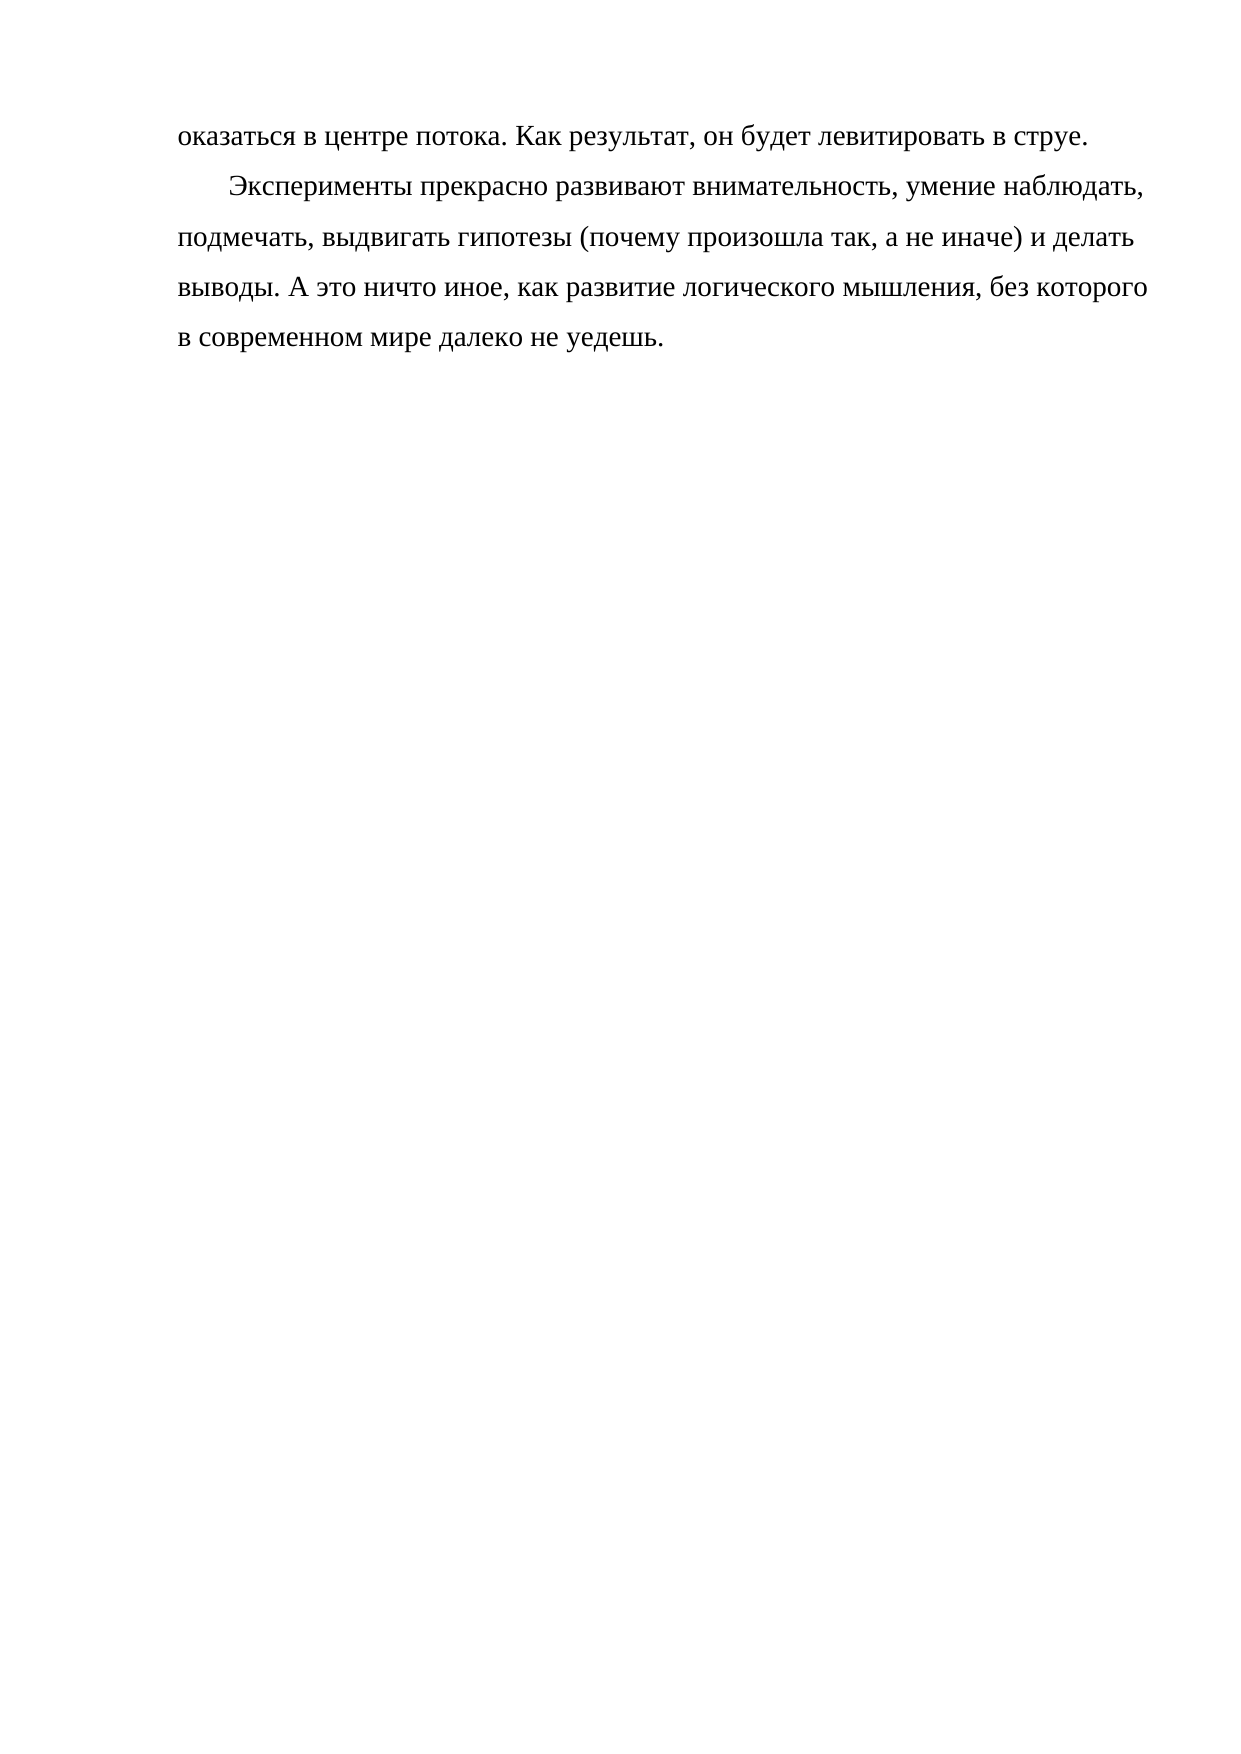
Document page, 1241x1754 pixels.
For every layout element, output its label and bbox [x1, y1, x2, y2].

text [177, 118, 1152, 353]
